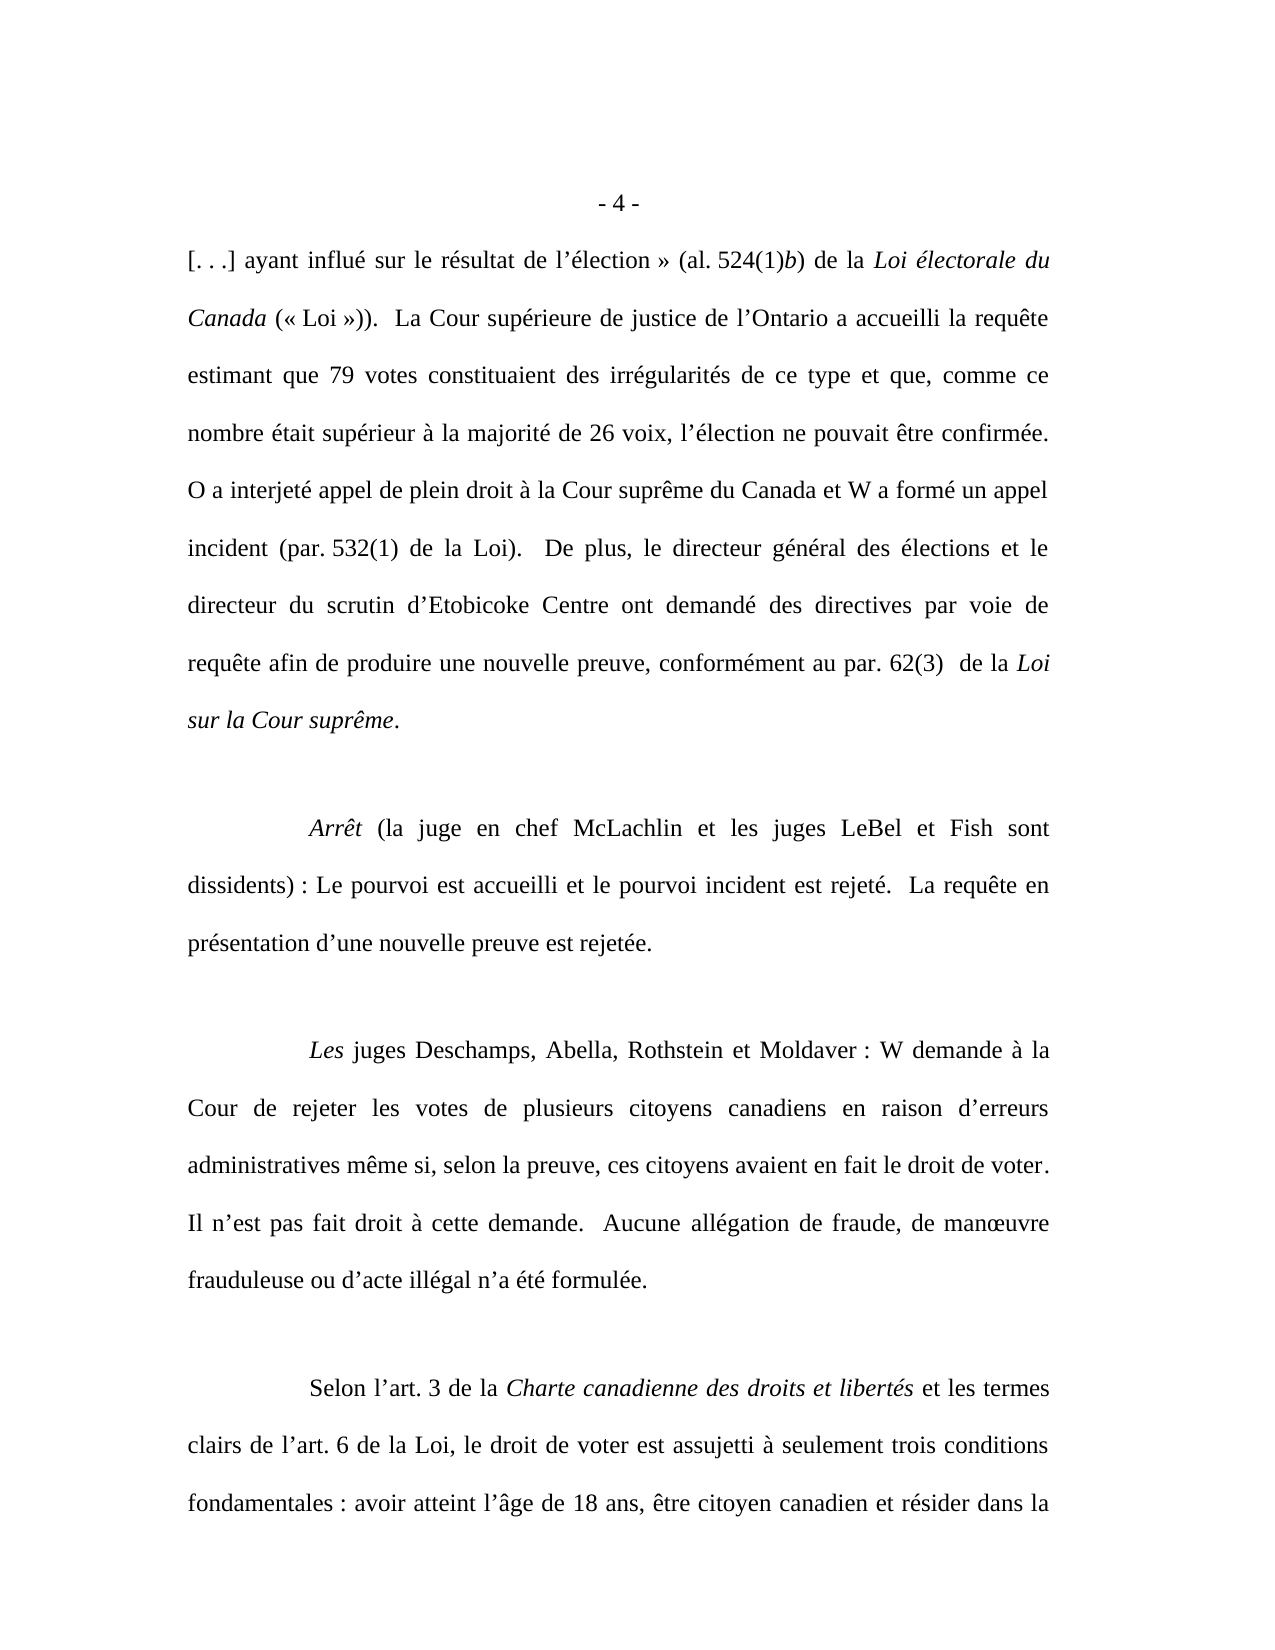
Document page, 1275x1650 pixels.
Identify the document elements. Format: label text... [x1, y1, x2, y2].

text Arrêt (la juge en chef McLachlin et les juges LeBel et Fish sont dissidents) : Le pourvoi est accueilli et le pourvoi incident est rejeté. La requête en présentation d’une nouvelle preuve est rejetée. [187, 813, 1050, 956]
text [187, 1373, 1050, 1516]
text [187, 245, 1050, 734]
text Les juges Deschamps, Abella, Rothstein et Moldaver : W demande à la Cour de rejeter les votes de plusieurs citoyens canadiens en raison d’erreurs administratives même si, selon la preuve, ces citoyens avaient en fait le droit de voter. Il n’est pas fait droit à cette demande. Aucune allégation de fraude, de manœuvre frauduleuse ou d’acte illégal n’a été formulée. [187, 1035, 1050, 1294]
